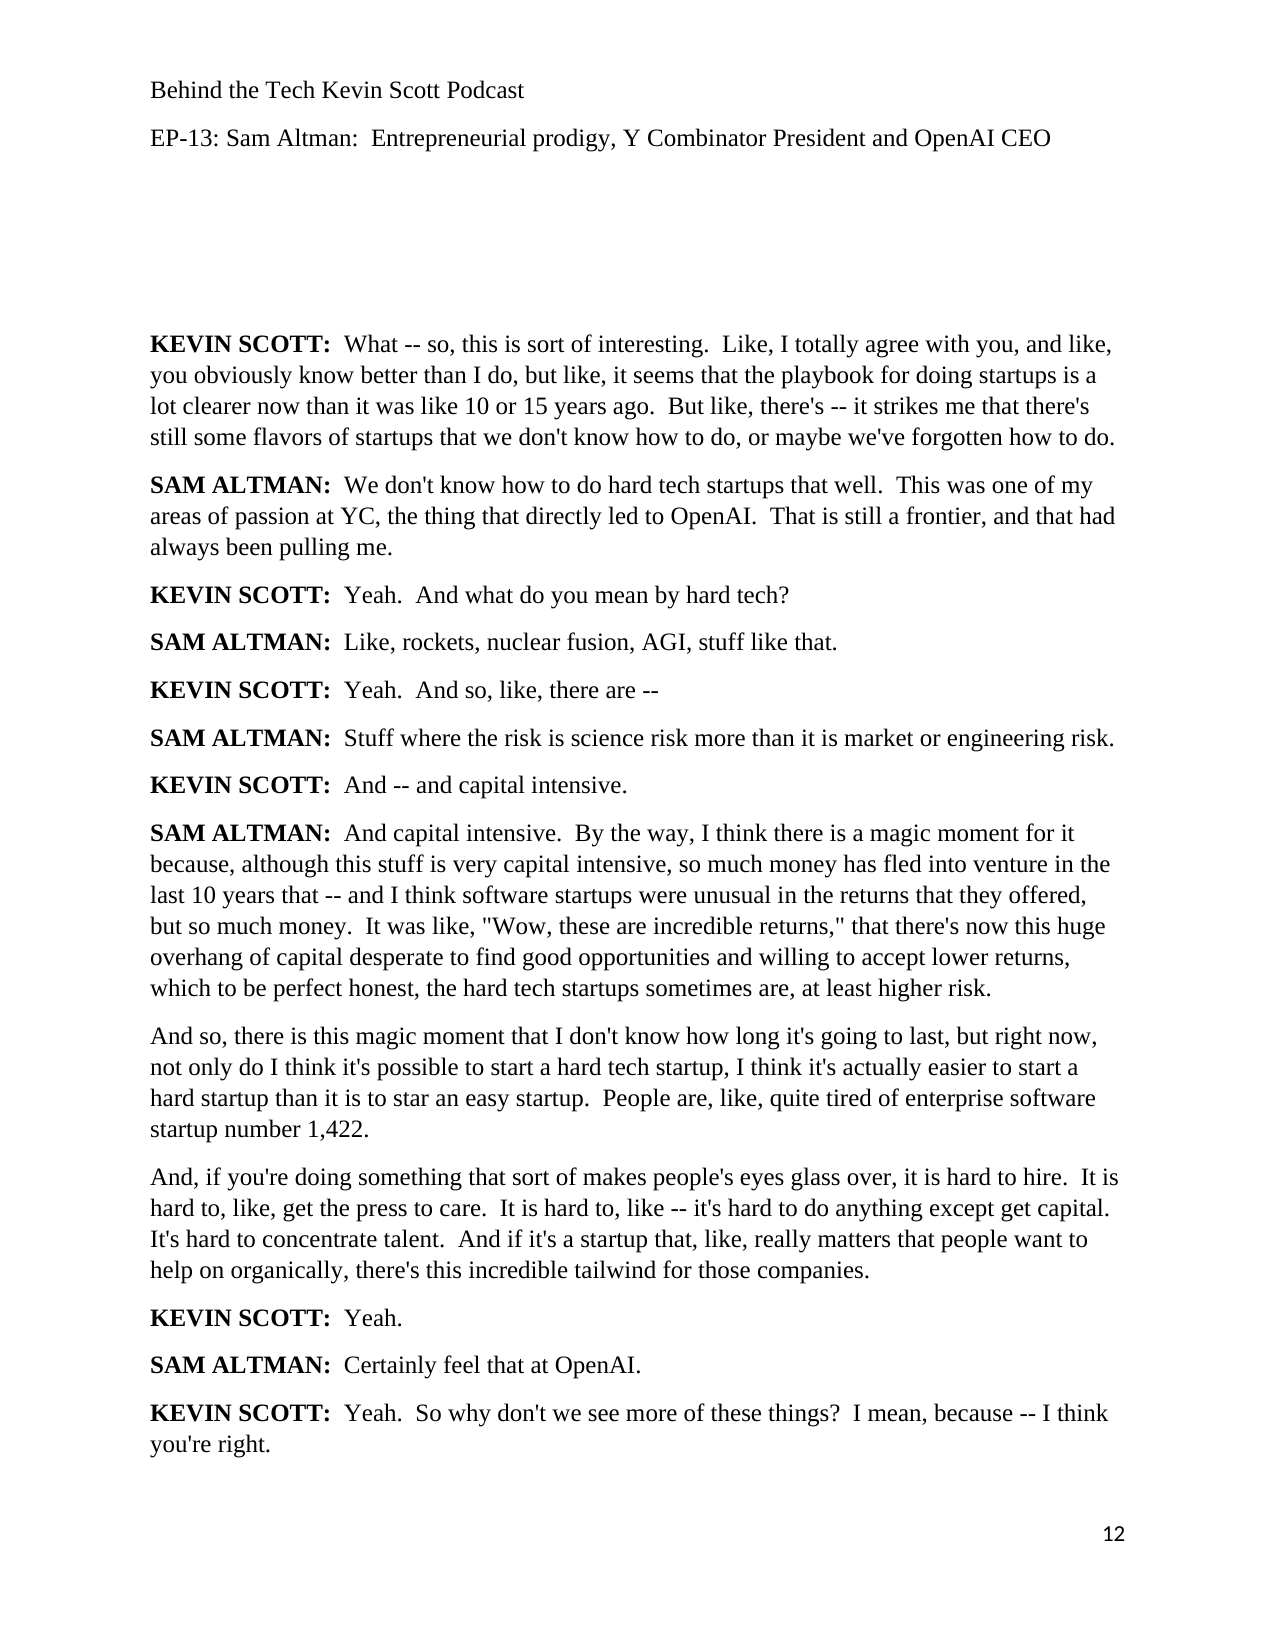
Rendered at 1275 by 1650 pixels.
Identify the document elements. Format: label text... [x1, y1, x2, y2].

text KEVIN SCOTT: Yeah. And what do you mean by hard tech? [150, 580, 1125, 608]
text KEVIN SCOTT: What -- so, this is sort of interesting. Like, I totally agree with you, and like, you obviously know better than I do, but like, it seems that the playbook for doing startups is a lot clearer now than it was like 10 or 15 years ago. But like, there's -- it strikes me that there's still some flavors of startups that we don't know how to do, or maybe we've forgotten how to do. [150, 329, 1125, 451]
text SAM ALTMAN: Like, rockets, nuclear fusion, AGI, stuff like that. [150, 627, 1125, 656]
text SAM ALTMAN: Stuff where the risk is science risk more than it is market or engineering risk. [150, 723, 1125, 752]
text KEVIN SCOTT: Yeah. So why don't we see more of these things? I mean, because -- I think you're right. [150, 1398, 1125, 1458]
text KEVIN SCOTT: Yeah. And so, like, there are -- [150, 675, 1125, 704]
text And so, there is this magic moment that I don't know how long it's going to last, but right now, not only do I think it's possible to start a hard tech startup, I think it's actually easier to start a hard startup than it is to star an easy startup. People are, like, quite tired of enterprise software startup number 1,422. [150, 1021, 1125, 1143]
text KEVIN SCOTT: And -- and capital intensive. [150, 771, 1125, 799]
text And, if you're doing something that sort of makes people's eyes glass over, it is hard to hire. It is hard to, like, get the press to care. It is hard to, like -- it's hard to do anything except get capital. It's hard to concentrate talent. And if it's a startup that, like, really matters that people want to help on organically, there's this incredible tailwind for those companies. [150, 1162, 1125, 1284]
text SAM ALTMAN: We don't know how to do hard tech startups that well. This was one of my areas of passion at YC, the thing that directly led to OpenAI. That is still a frontier, and that had always been pulling me. [150, 470, 1125, 561]
text SAM ALTMAN: Certainly feel that at OpenAI. [150, 1351, 1125, 1379]
text KEVIN SCOTT: Yeah. [150, 1303, 1125, 1332]
text SAM ALTMAN: And capital intensive. By the way, I think there is a magic moment for it because, although this stuff is very capital intensive, so much money has fled into venture in the last 10 years that -- and I think software startups were unusual in the returns that they offered, but so much money. It was like, "Wow, these are incredible returns," that there's now this huge overhang of capital desperate to find good opportunities and willing to accept lower returns, which to be perfect honest, the hard tech startups sometimes are, at least higher risk. [150, 818, 1125, 1002]
